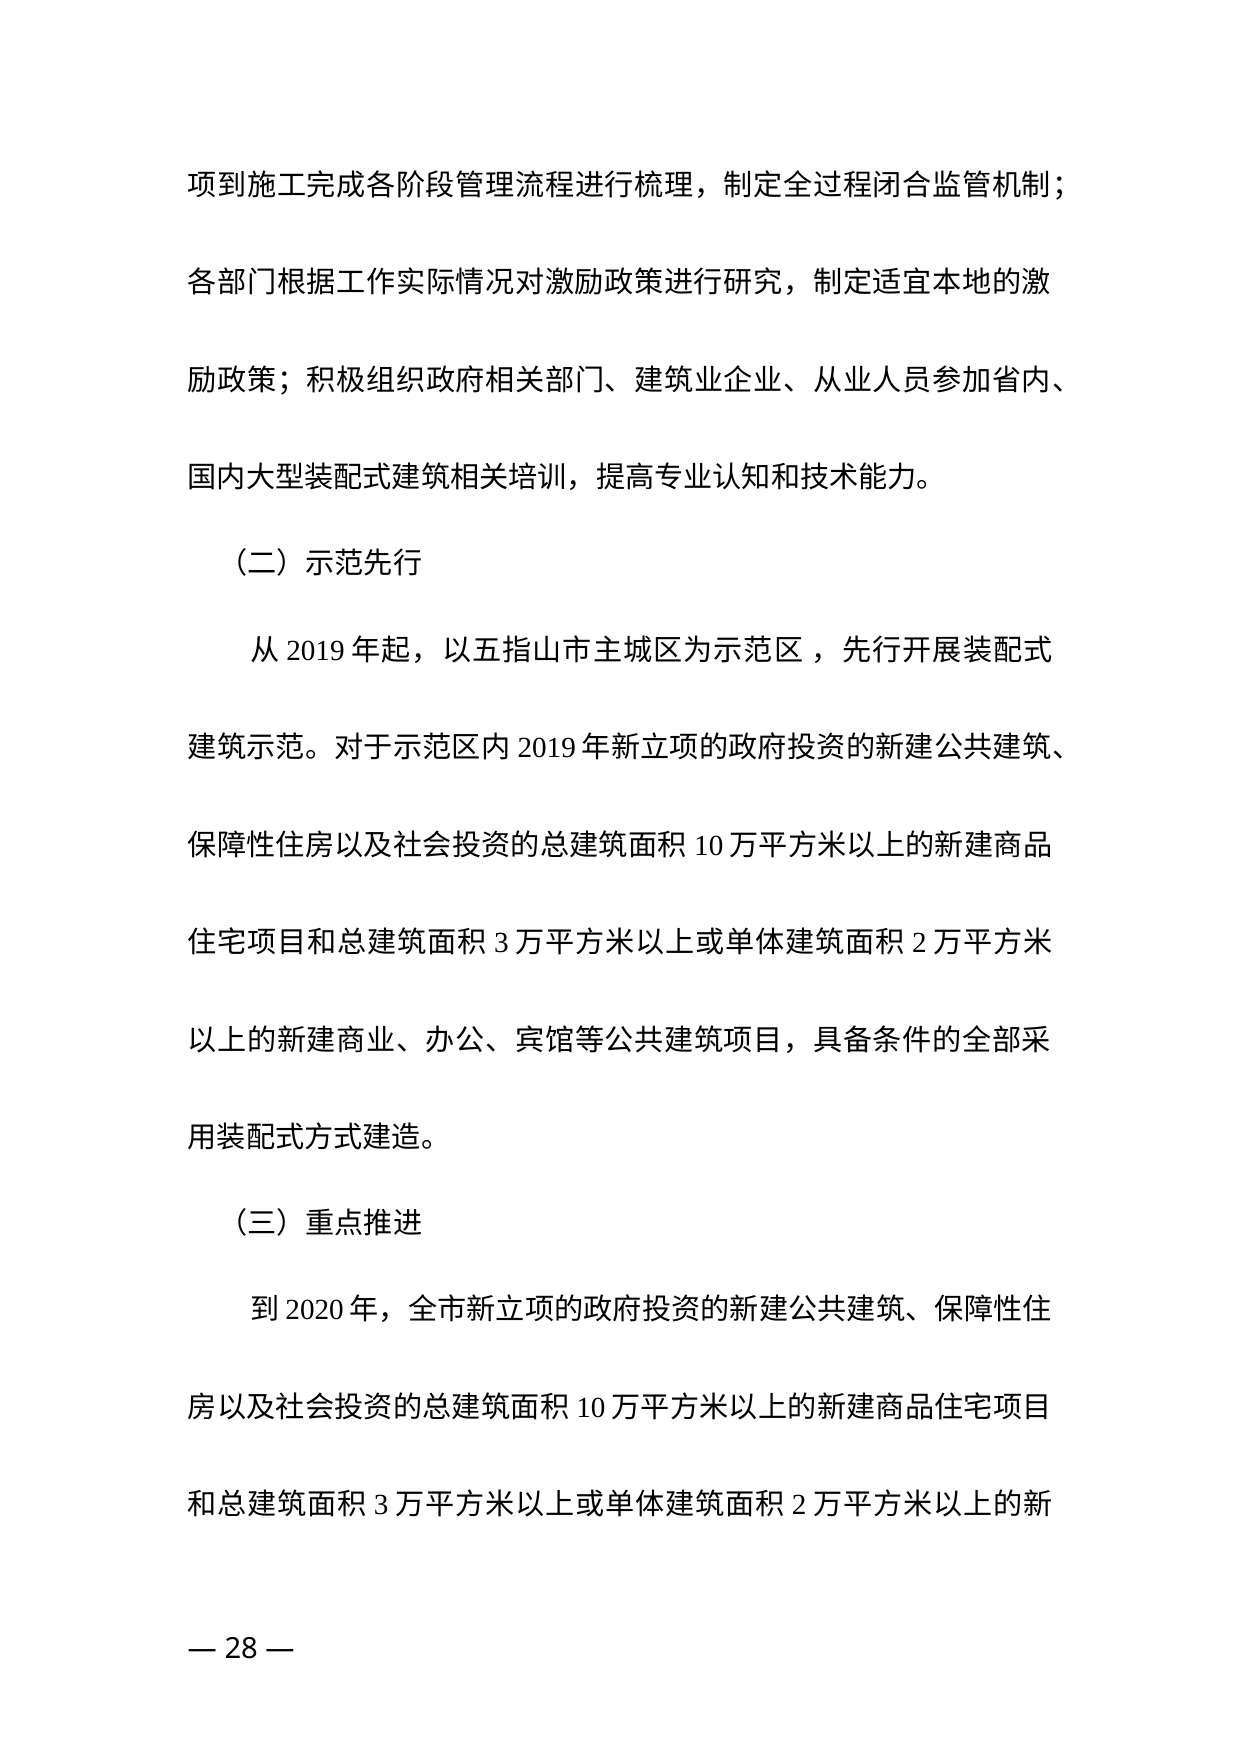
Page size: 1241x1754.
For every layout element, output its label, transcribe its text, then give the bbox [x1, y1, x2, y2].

text （二）示范先行 [187, 529, 1053, 594]
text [187, 1274, 1053, 1534]
text （三）重点推进 [187, 1188, 1053, 1253]
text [187, 150, 1053, 507]
text 从2019年起，以五指山市主城区为示范区 ，先行开展装配式建筑示范。对于示范区内2019年新立项的政府投资的新建公共建筑、保障性住房以及社会投资的总建筑面积10万平方米以上的新建商品住宅项目和总建筑面积3万平方米以上或单体建筑面积2万平方米以上的新建商业、办公、宾馆等公共建筑项目，具备条件的全部采用装配式方式建造。 [187, 615, 1053, 1167]
